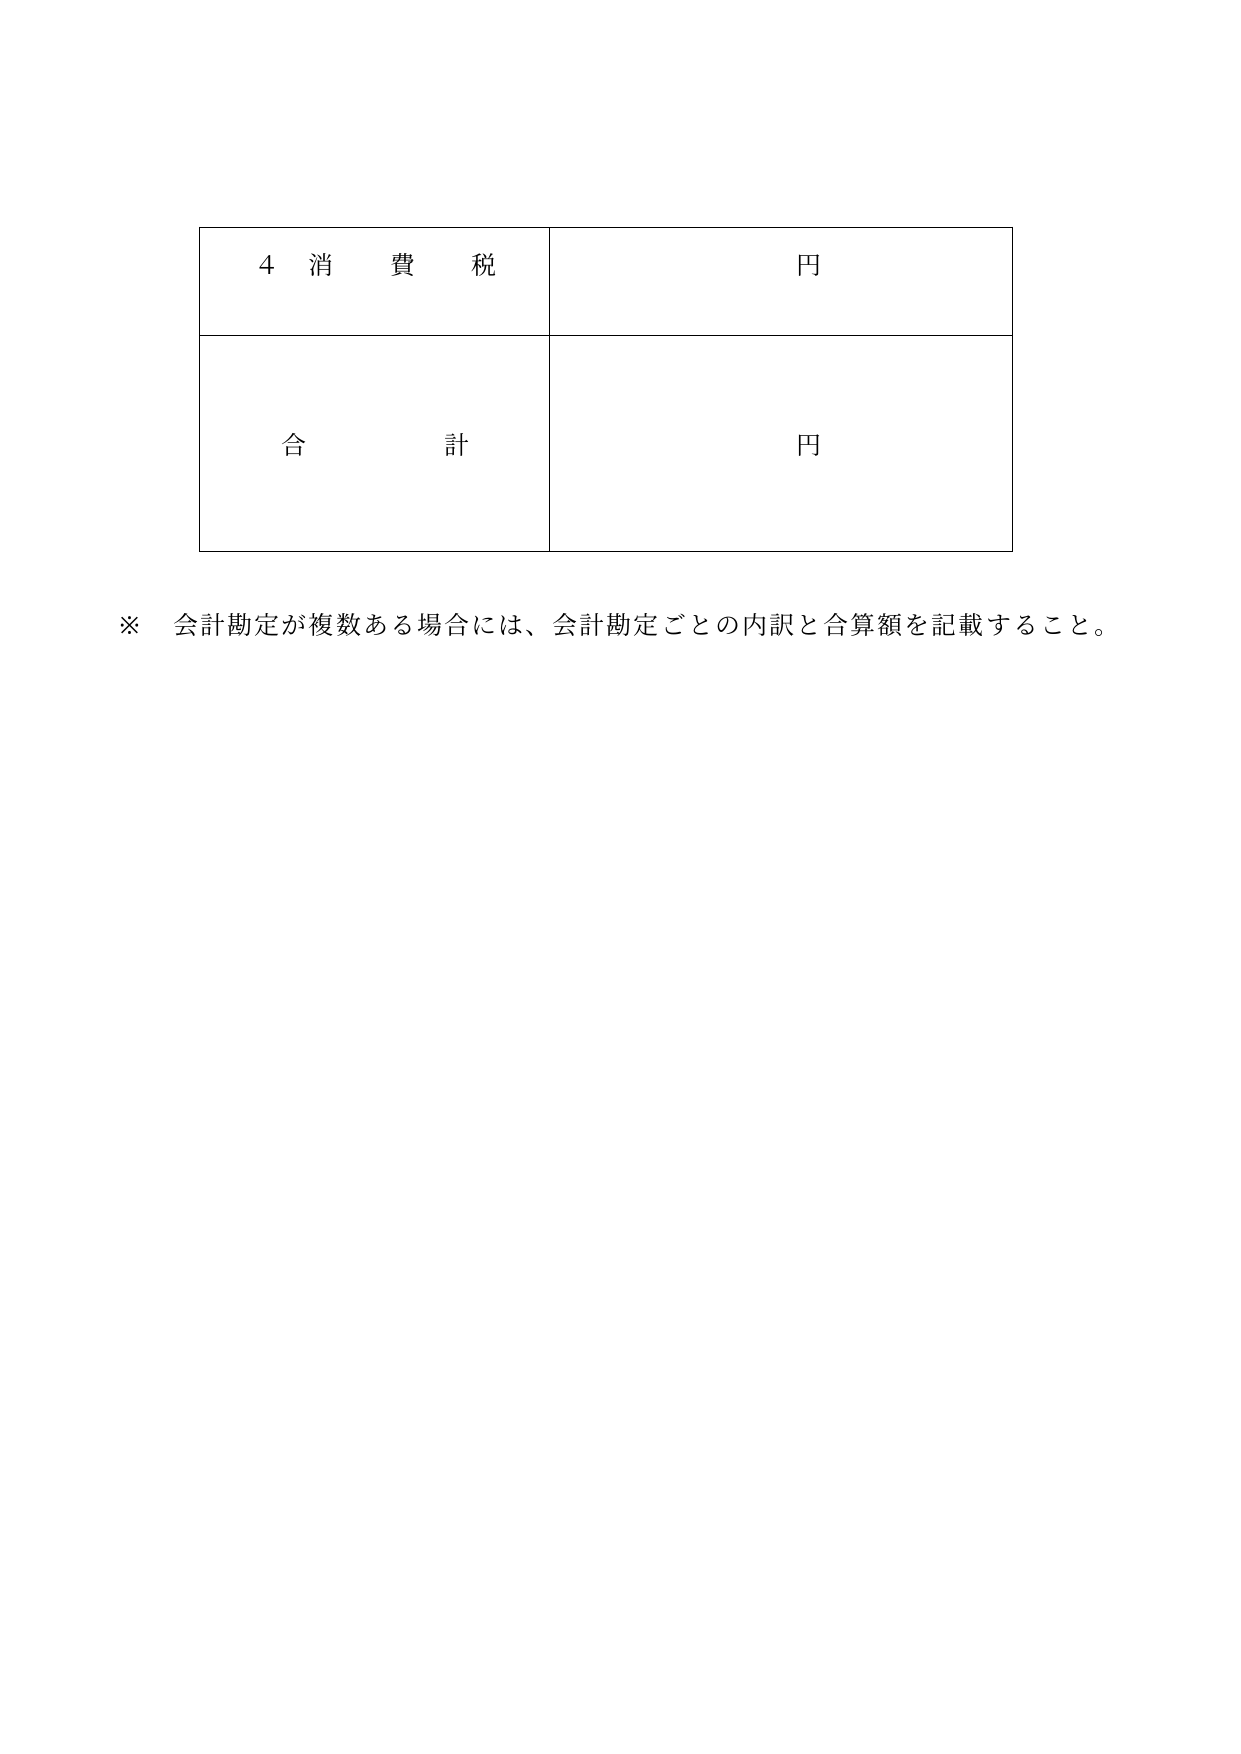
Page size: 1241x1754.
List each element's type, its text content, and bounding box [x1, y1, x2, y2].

table_cell 円 [550, 228, 1012, 335]
table_cell 合 計 [200, 336, 549, 551]
table_cell 円 [550, 336, 1012, 551]
table_cell ４ 消 費 税 [200, 228, 549, 335]
text ※ 会計勘定が複数ある場合には、会計勘定ごとの内訳と合算額を記載すること。 [119, 588, 1121, 660]
